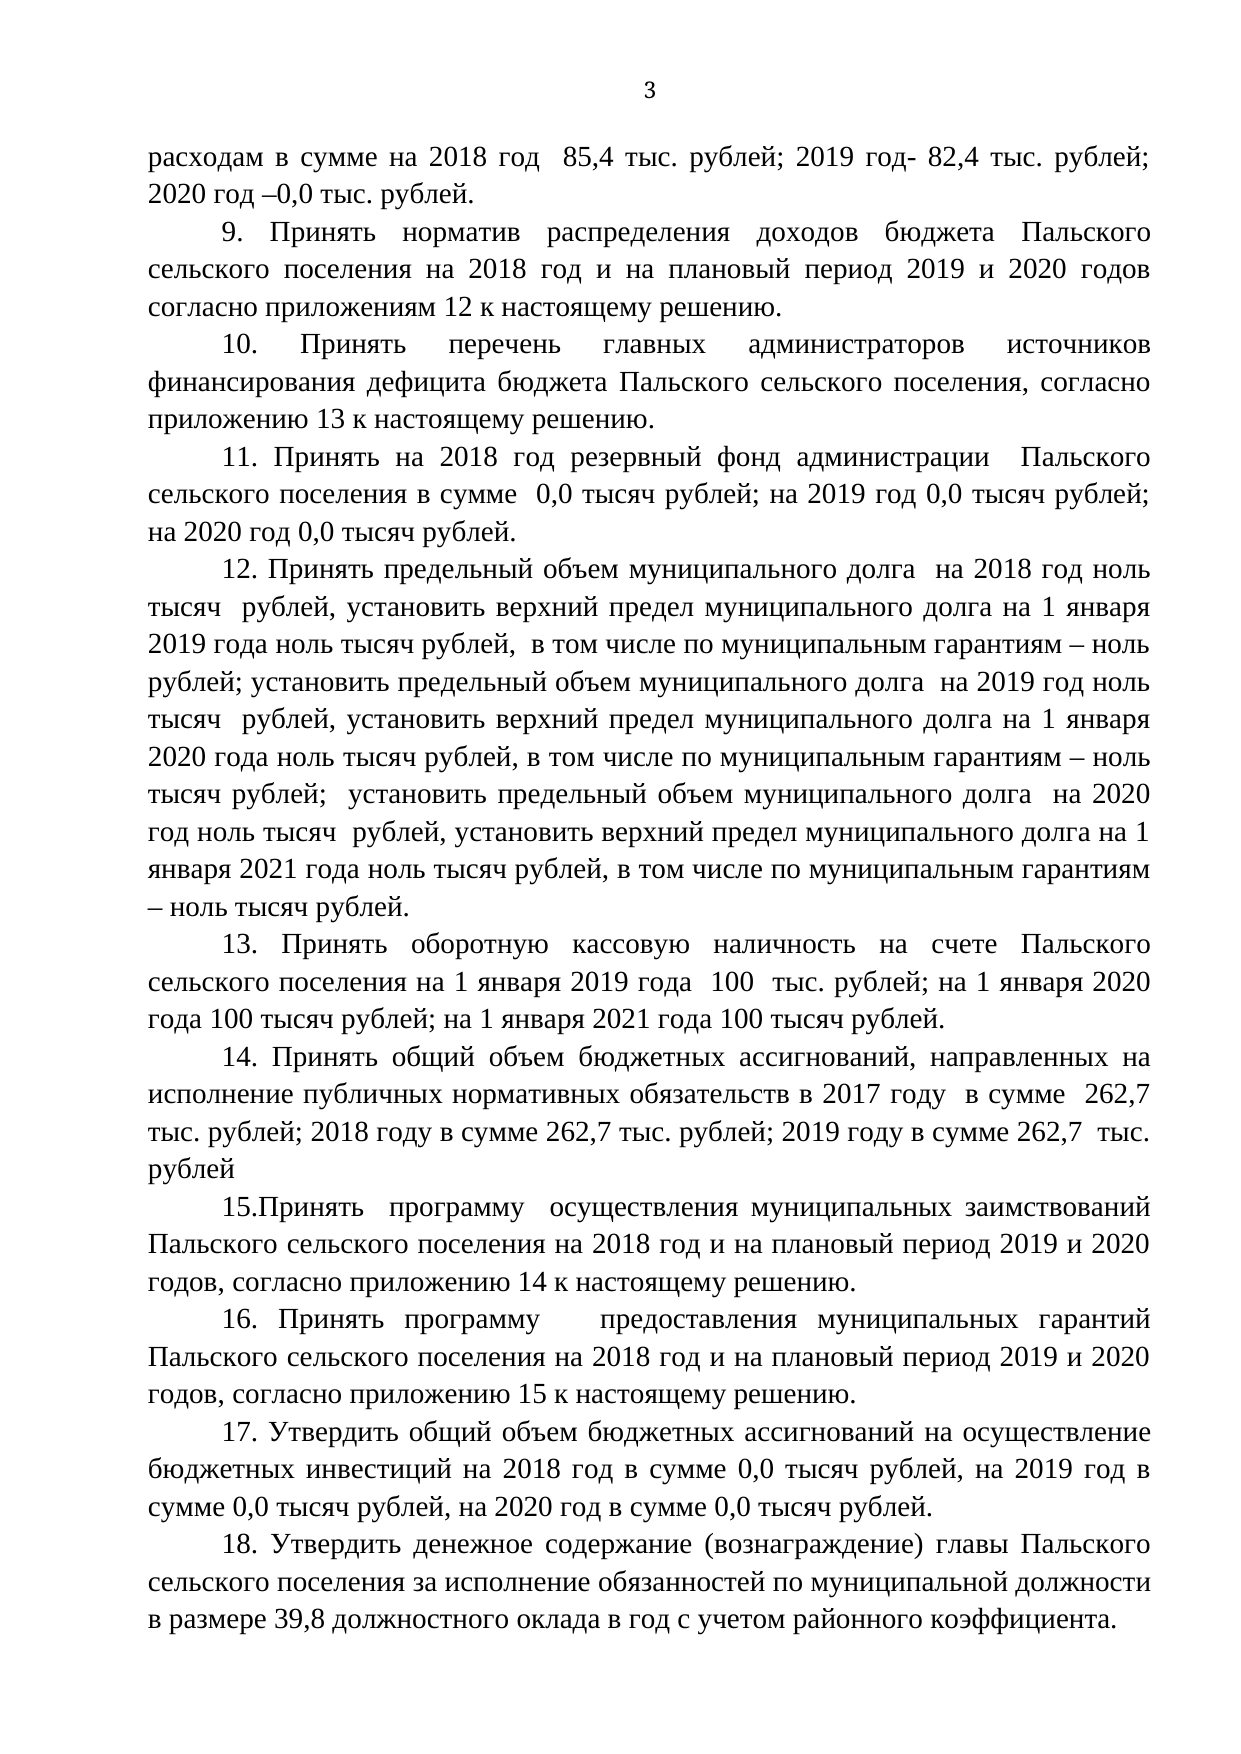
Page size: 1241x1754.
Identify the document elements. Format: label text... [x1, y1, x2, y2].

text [148, 136, 1152, 211]
text 15.Принять программу осуществления муниципальных заимствований Пальского сельского поселения на 2018 год и на плановый период 2019 и 2020 годов, согласно приложению 14 к настоящему решению. [148, 1186, 1152, 1299]
text 17. Утвердить общий объем бюджетных ассигнований на осуществление бюджетных инвестиций на 2018 год в сумме 0,0 тысяч рублей, на 2019 год в сумме 0,0 тысяч рублей, на 2020 год в сумме 0,0 тысяч рублей. [148, 1411, 1152, 1524]
text 14. Принять общий объем бюджетных ассигнований, направленных на исполнение публичных нормативных обязательств в 2017 году в сумме 262,7 тыс. рублей; 2018 году в сумме 262,7 тыс. рублей; 2019 году в сумме 262,7 тыс. рублей [148, 1036, 1152, 1186]
text 16. Принять программу предоставления муниципальных гарантий Пальского сельского поселения на 2018 год и на плановый период 2019 и 2020 годов, согласно приложению 15 к настоящему решению. [148, 1299, 1152, 1411]
text 13. Принять оборотную кассовую наличность на счете Пальского сельского поселения на 1 января 2019 года 100 тыс. рублей; на 1 января 2020 года 100 тысяч рублей; на 1 января 2021 года 100 тысяч рублей. [148, 924, 1152, 1036]
text 18. Утвердить денежное содержание (вознаграждение) главы Пальского сельского поселения за исполнение обязанностей по муниципальной должности в размере 39,8 должностного оклада в год с учетом районного коэффициента. [148, 1524, 1152, 1636]
text 10. Принять перечень главных администраторов источников финансирования дефицита бюджета Пальского сельского поселения, согласно приложению 13 к настоящему решению. [148, 324, 1152, 436]
text 9. Принять норматив распределения доходов бюджета Пальского сельского поселения на 2018 год и на плановый период 2019 и 2020 годов согласно приложениям 12 к настоящему решению. [148, 211, 1152, 324]
text 12. Принять предельный объем муниципального долга на 2018 год ноль тысяч рублей, установить верхний предел муниципального долга на 1 января 2019 года ноль тысяч рублей, в том числе по муниципальным гарантиям – ноль рублей; установить предельный объем муниципального долга на 2019 год ноль тысяч рублей, установить верхний предел муниципального долга на 1 января 2020 года ноль тысяч рублей, в том числе по муниципальным гарантиям – ноль тысяч рублей; установить предельный объем муниципального долга на 2020 год ноль тысяч рублей, установить верхний предел муниципального долга на 1 января 2021 года ноль тысяч рублей, в том числе по муниципальным гарантиям – ноль тысяч рублей. [148, 549, 1152, 924]
text 11. Принять на 2018 год резервный фонд администрации Пальского сельского поселения в сумме 0,0 тысяч рублей; на 2019 год 0,0 тысяч рублей; на 2020 год 0,0 тысяч рублей. [148, 436, 1152, 549]
